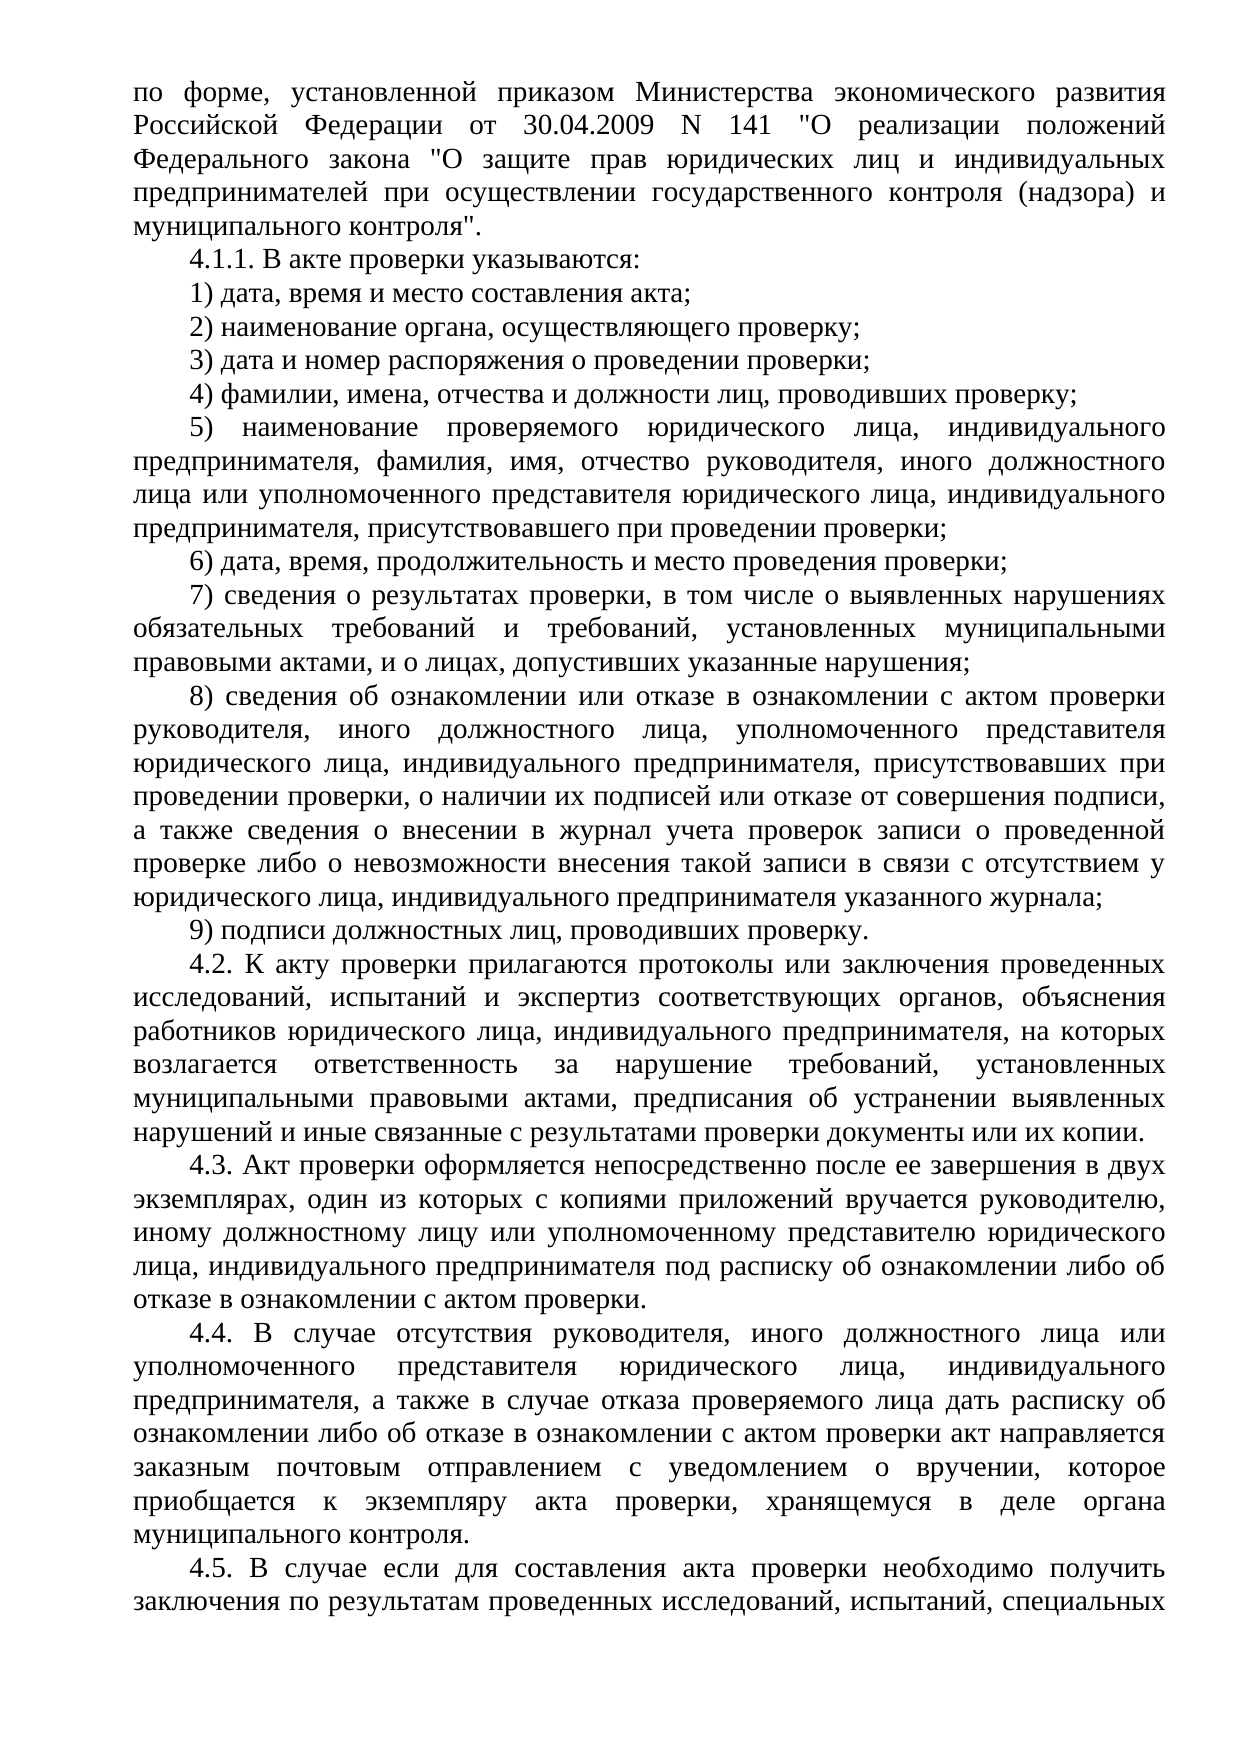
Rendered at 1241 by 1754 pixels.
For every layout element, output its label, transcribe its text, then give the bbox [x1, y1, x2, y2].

text 5) наименование проверяемого юридического лица, индивидуального предпринимателя, фамилия, имя, отчество руководителя, иного должностного лица или уполномоченного представителя юридического лица, индивидуального предпринимателя, присутствовавшего при проведении проверки; [133, 409, 1167, 543]
text 8) сведения об ознакомлении или отказе в ознакомлении с актом проверки руководителя, иного должностного лица, уполномоченного представителя юридического лица, индивидуального предпринимателя, присутствовавших при проведении проверки, о наличии их подписей или отказе от совершения подписи, а также сведения о внесении в журнал учета проверок записи о проведенной проверке либо о невозможности внесения такой записи в связи с отсутствием у юридического лица, индивидуального предпринимателя указанного журнала; [133, 678, 1167, 912]
text 3) дата и номер распоряжения о проведении проверки; [133, 342, 1167, 376]
text 1) дата, время и место составления акта; [133, 275, 1167, 309]
text 4) фамилии, имена, отчества и должности лиц, проводивших проверку; [133, 376, 1167, 409]
text 4.4. В случае отсутствия руководителя, иного должностного лица или уполномоченного представителя юридического лица, индивидуального предпринимателя, а также в случае отказа проверяемого лица дать расписку об ознакомлении либо об отказе в ознакомлении с актом проверки акт направляется заказным почтовым отправлением с уведомлением о вручении, которое приобщается к экземпляру акта проверки, хранящемуся в деле органа муниципального контроля. [133, 1315, 1167, 1550]
text 4.1.1. В акте проверки указываются: [133, 242, 1167, 275]
text 6) дата, время, продолжительность и место проведения проверки; [133, 543, 1167, 577]
text 2) наименование органа, осуществляющего проверку; [133, 309, 1167, 342]
text 9) подписи должностных лиц, проводивших проверку. [133, 912, 1167, 946]
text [133, 1550, 1167, 1617]
text 4.2. К акту проверки прилагаются протоколы или заключения проведенных исследований, испытаний и экспертиз соответствующих органов, объяснения работников юридического лица, индивидуального предпринимателя, на которых возлагается ответственность за нарушение требований, установленных муниципальными правовыми актами, предписания об устранении выявленных нарушений и иные связанные с результатами проверки документы или их копии. [133, 946, 1167, 1147]
text 4.3. Акт проверки оформляется непосредственно после ее завершения в двух экземплярах, один из которых с копиями приложений вручается руководителю, иному должностному лицу или уполномоченному представителю юридического лица, индивидуального предпринимателя под расписку об ознакомлении либо об отказе в ознакомлении с актом проверки. [133, 1147, 1167, 1315]
text 7) сведения о результатах проверки, в том числе о выявленных нарушениях обязательных требований и требований, установленных муниципальными правовыми актами, и о лицах, допустивших указанные нарушения; [133, 577, 1167, 678]
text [133, 74, 1167, 242]
